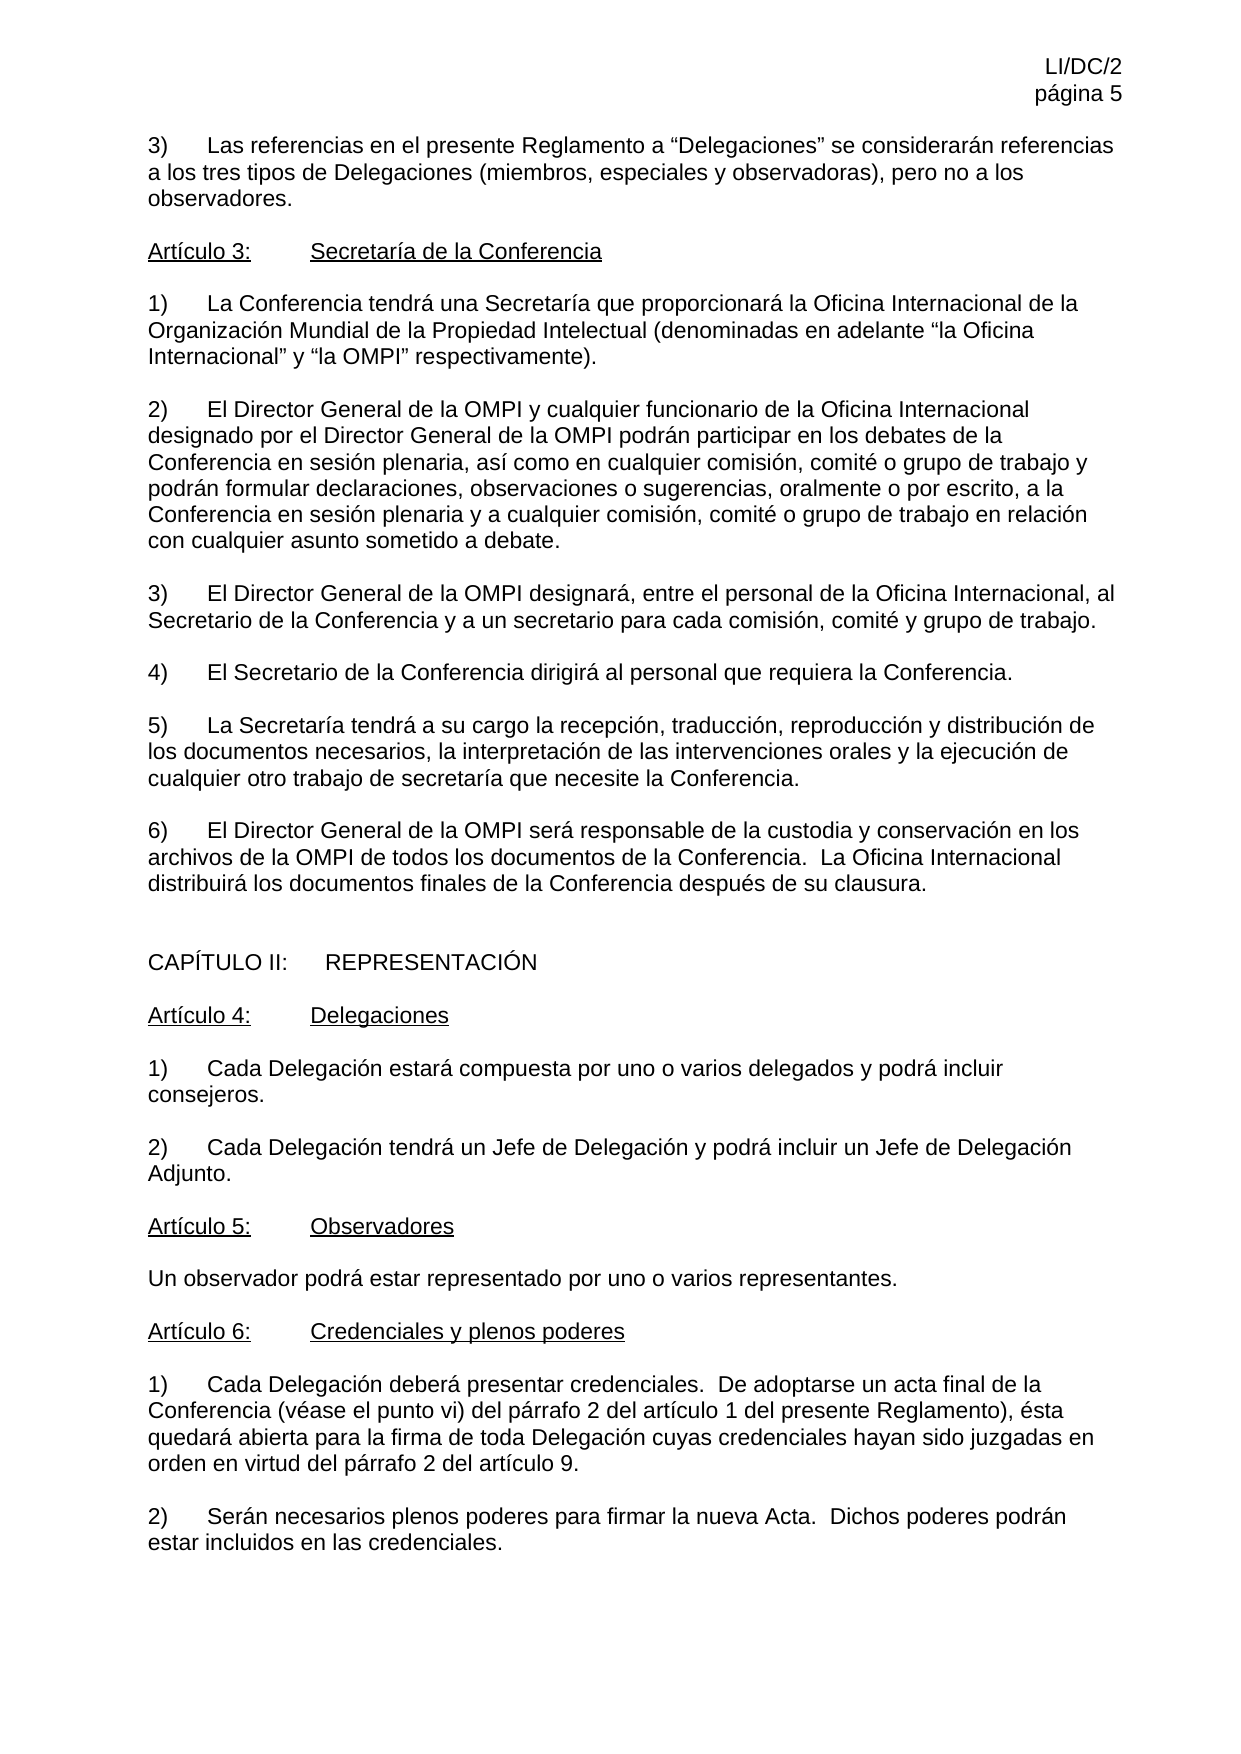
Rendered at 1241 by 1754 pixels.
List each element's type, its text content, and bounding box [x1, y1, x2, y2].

list La Conferencia tendrá una Secretaría que proporcionará la Oficina Internacional de la Organización Mundial de la Propiedad Intelectual (denominadas en adelante “la Oficina Internacional” y “la OMPI” respectivamente). [148, 290, 1122, 369]
text 3) Las referencias en el presente Reglamento a “Delegaciones” se considerarán referencias a los tres tipos de Delegaciones (miembros, especiales y observadoras), pero no a los observadores. [148, 132, 1122, 211]
text 1) Cada Delegación estará compuesta por uno o varios delegados y podrá incluir consejeros. [148, 1054, 1122, 1107]
text Artículo 3: Secretaría de la Conferencia [148, 238, 1122, 264]
text 2) Serán necesarios plenos poderes para firmar la nueva Acta. Dichos poderes podrán estar incluidos en las credenciales. [148, 1503, 1122, 1555]
text 1) Cada Delegación deberá presentar credenciales. De adoptarse un acta final de la Conferencia (véase el punto vi) del párrafo 2 del artículo 1 del presente Reglamento), ésta quedará abierta para la firma de toda Delegación cuyas credenciales hayan sido juzgadas en orden en virtud del párrafo 2 del artículo 9. [148, 1371, 1122, 1476]
text 3) El Director General de la OMPI designará, entre el personal de la Oficina Internacional, al Secretario de la Conferencia y a un secretario para cada comisión, comité y grupo de trabajo. [148, 580, 1122, 633]
text 4) El Secretario de la Conferencia dirigirá al personal que requiera la Conferencia. [148, 659, 1122, 686]
text 5) La Secretaría tendrá a su cargo la recepción, traducción, reproducción y distribución de los documentos necesarios, la interpretación de las intervenciones orales y la ejecución de cualquier otro trabajo de secretaría que necesite la Conferencia. [148, 712, 1122, 791]
text Artículo 5: Observadores [148, 1213, 1122, 1239]
text 2) Cada Delegación tendrá un Jefe de Delegación y podrá incluir un Jefe de Delegación Adjunto. [148, 1134, 1122, 1186]
text 6) El Director General de la OMPI será responsable de la custodia y conservación en los archivos de la OMPI de todos los documentos de la Conferencia. La Oficina Internacional distribuirá los documentos finales de la Conferencia después de su clausura. [148, 817, 1122, 896]
text Artículo 4: Delegaciones [148, 1002, 1122, 1028]
list El Director General de la OMPI y cualquier funcionario de la Oficina Internacional designado por el Director General de la OMPI podrán participar en los debates de la Conferencia en sesión plenaria, así como en cualquier comisión, comité o grupo de trabajo y podrán formular declaraciones, observaciones o sugerencias, oralmente o por escrito, a la Conferencia en sesión plenaria y a cualquier comisión, comité o grupo de trabajo en relación con cualquier asunto sometido a debate. [148, 396, 1122, 554]
title CAPÍTULO II: REPRESENTACIÓN [148, 949, 1122, 976]
text Artículo 6: Credenciales y plenos poderes [148, 1318, 1122, 1344]
text Un observador podrá estar representado por uno o varios representantes. [148, 1265, 1122, 1292]
